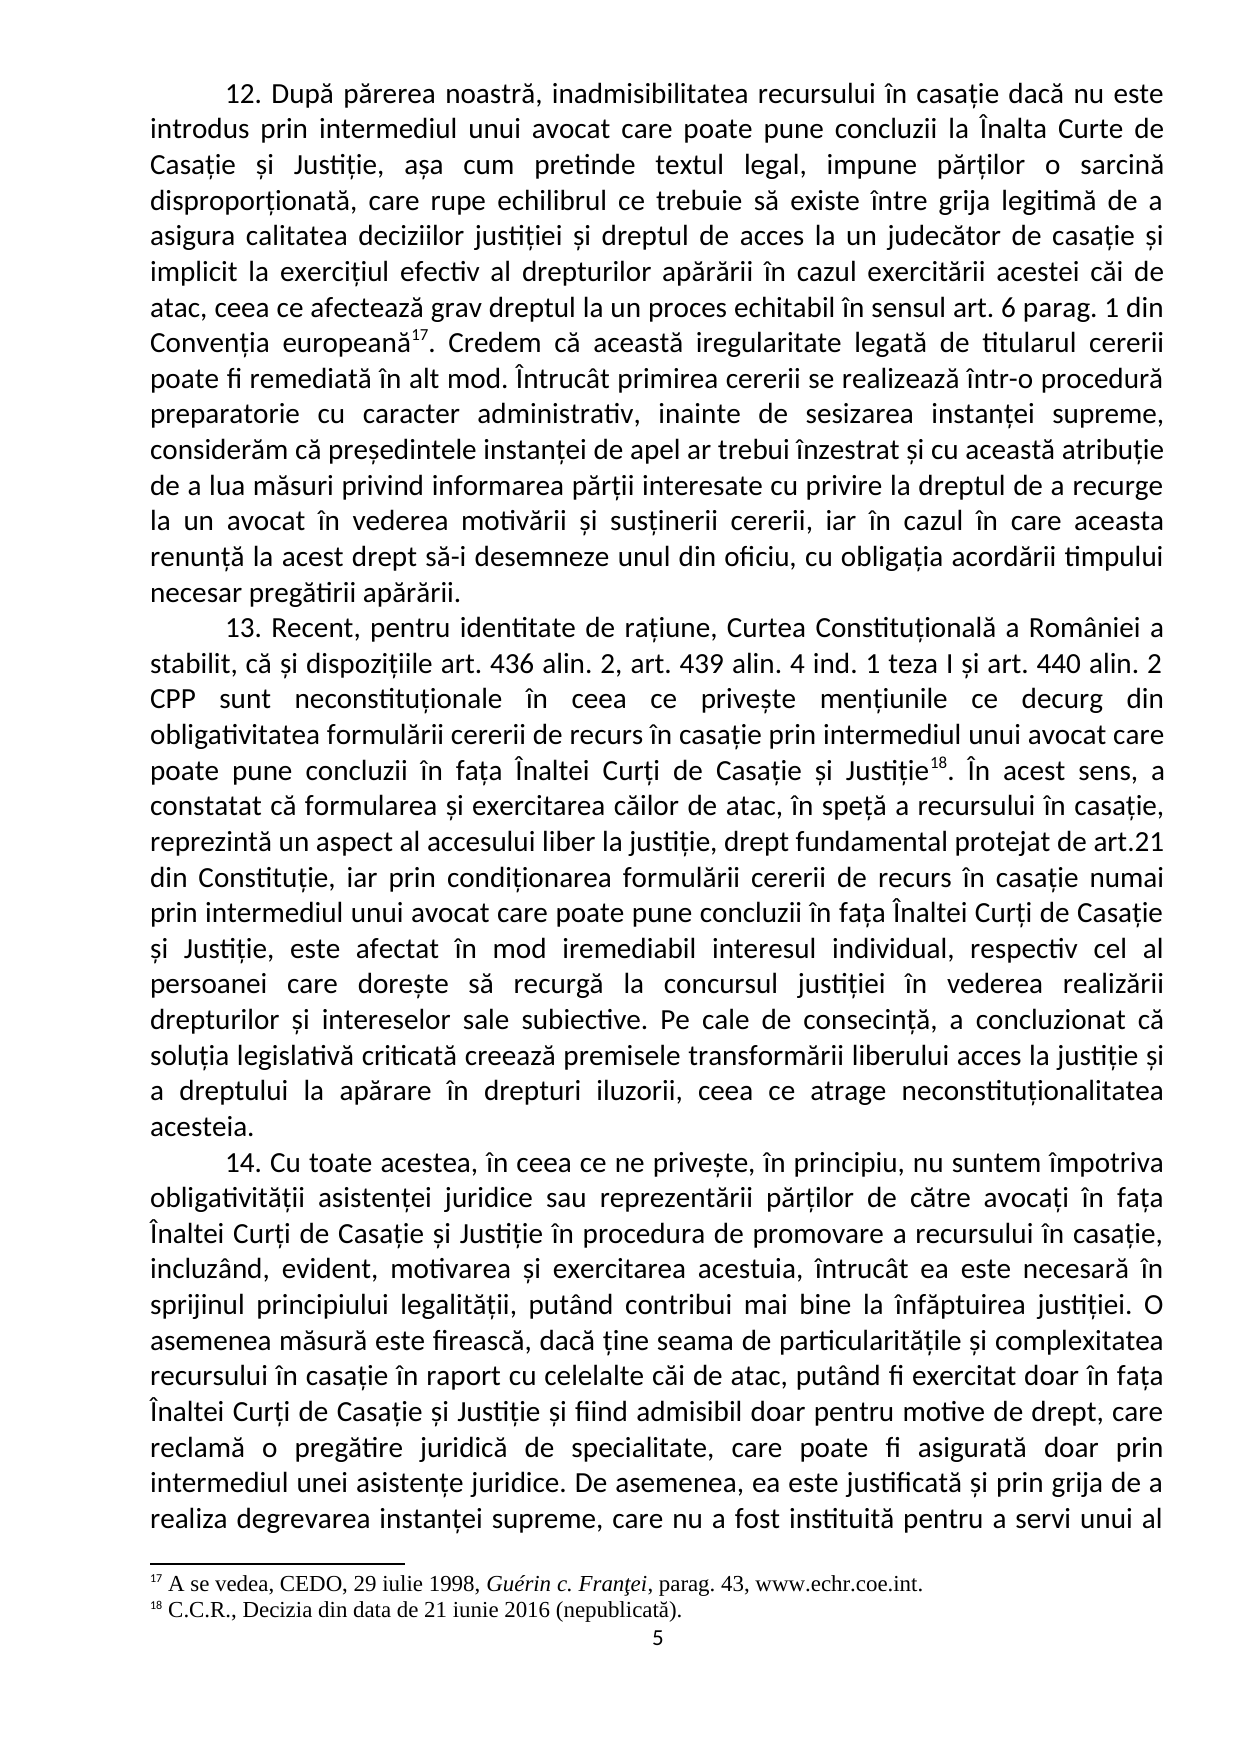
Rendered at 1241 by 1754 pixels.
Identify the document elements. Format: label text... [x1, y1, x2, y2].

text 12. După părerea noastră, inadmisibilitatea recursului în casaţie dacă nu este introdus prin intermediul unui avocat care poate pune concluzii la Înalta Curte de Casaţie şi Justiţie, aşa cum pretinde textul legal, impune părţilor o sarcină disproporţionată, care rupe echilibrul ce trebuie să existe între grija legitimă de a asigura calitatea deciziilor justiţiei şi dreptul de acces la un judecător de casaţie şi implicit la exerciţiul efectiv al drepturilor apărării în cazul exercitării acestei căi de atac, ceea ce afectează grav dreptul la un proces echitabil în sensul art. 6 parag. 1 din Convenţia europeană. Credem că această iregularitate legată de titularul cererii poate fi remediată în alt mod. Întrucât primirea cererii se realizează într-o procedură preparatorie cu caracter administrativ, inainte de sesizarea instanţei supreme, considerăm că preşedintele instanţei de apel ar trebui înzestrat şi cu această atribuţie de a lua măsuri privind informarea părţii interesate cu privire la dreptul de a recurge la un avocat în vederea motivării şi susţinerii cererii, iar în cazul în care aceasta renunţă la acest drept să-i desemneze unul din oficiu, cu obligaţia acordării timpului necesar pregătirii apărării. [150, 75, 1165, 609]
text 13. Recent, pentru identitate de raţiune, Curtea Constituţională a României a stabilit, că şi dispoziţiile art. 436 alin. 2, art. 439 alin. 4 ind. 1 teza I şi art. 440 alin. 2 CPP sunt neconstituţionale în ceea ce priveşte menţiunile ce decurg din obligativitatea formulării cererii de recurs în casaţie prin intermediul unui avocat care poate pune concluzii în faţa Înaltei Curţi de Casaţie şi Justiţie. În acest sens, a constatat că formularea şi exercitarea căilor de atac, în speţă a recursului în casaţie, reprezintă un aspect al accesului liber la justiţie, drept fundamental protejat de art.21 din Constituţie, iar prin condiţionarea formulării cererii de recurs în casaţie numai prin intermediul unui avocat care poate pune concluzii în faţa Înaltei Curţi de Casaţie şi Justiţie, este afectat în mod iremediabil interesul individual, respectiv cel al persoanei care doreşte să recurgă la concursul justiţiei în vederea realizării drepturilor şi intereselor sale subiective. Pe cale de consecinţă, a concluzionat că soluţia legislativă criticată creează premisele transformării liberului acces la justiţie şi a dreptului la apărare în drepturi iluzorii, ceea ce atrage neconstituţionalitatea acesteia. [150, 609, 1165, 1144]
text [150, 1144, 1165, 1536]
